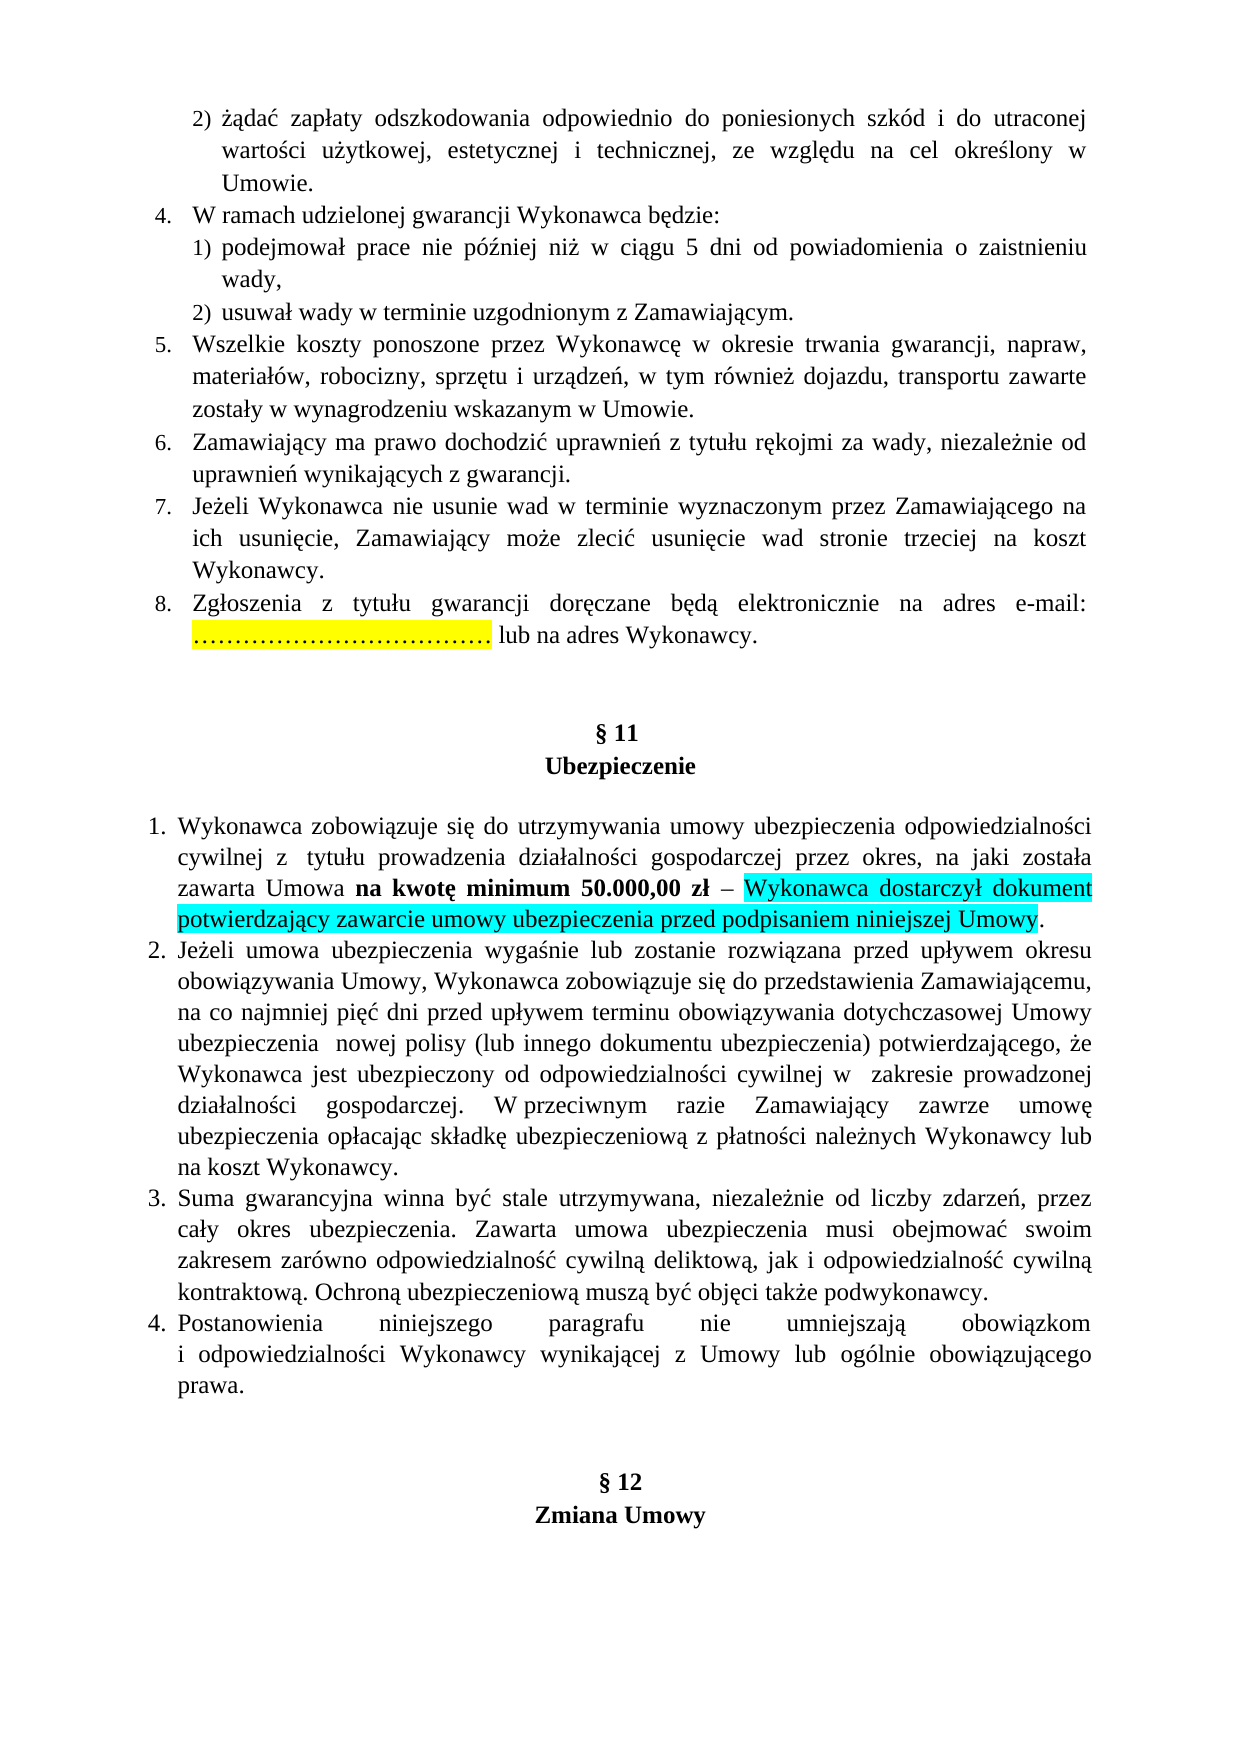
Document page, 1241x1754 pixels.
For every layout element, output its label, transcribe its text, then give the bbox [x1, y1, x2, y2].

list Wykonawca zobowiązuje się do utrzymywania umowy ubezpieczenia odpowiedzialności cywilnej z tytułu prowadzenia działalności gospodarczej przez okres, na jaki została zawarta Umowa na kwotę minimum 50.000,00 zł – Wykonawca dostarczył dokument potwierdzający zawarcie umowy ubezpieczenia przed podpisaniem niniejszej Umowy. [148, 811, 1093, 933]
list W ramach udzielonej gwarancji Wykonawca będzie: [154, 200, 1088, 229]
list Wszelkie koszty ponoszone przez Wykonawcę w okresie trwania gwarancji, napraw, materiałów, robocizny, sprzętu i urządzeń, w tym również dojazdu, transportu zawarte zostały w wynagrodzeniu wskazanym w Umowie. [154, 329, 1088, 423]
list podejmował prace nie później niż w ciągu 5 dni od powiadomienia o zaistnieniu wady, [192, 232, 1088, 293]
text § 12 [148, 1467, 1093, 1496]
list usuwał wady w terminie uzgodnionym z Zamawiającym. [192, 297, 1088, 325]
text Ubezpieczenie [148, 751, 1093, 780]
list żądać zapłaty odszkodowania odpowiednio do poniesionych szkód i do utraconej wartości użytkowej, estetycznej i technicznej, ze względu na cel określony w Umowie. [192, 103, 1088, 197]
list Jeżeli Wykonawca nie usunie wad w terminie wyznaczonym przez Zamawiającego na ich usunięcie, Zamawiający może zlecić usunięcie wad stronie trzeciej na koszt Wykonawcy. [154, 491, 1088, 584]
list Zamawiający ma prawo dochodzić uprawnień z tytułu rękojmi za wady, niezależnie od uprawnień wynikających z gwarancji. [154, 427, 1088, 488]
text Zmiana Umowy [148, 1500, 1093, 1529]
list Jeżeli umowa ubezpieczenia wygaśnie lub zostanie rozwiązana przed upływem okresu obowiązywania Umowy, Wykonawca zobowiązuje się do przedstawienia Zamawiającemu, na co najmniej pięć dni przed upływem terminu obowiązywania dotychczasowej Umowy ubezpieczenia nowej polisy (lub innego dokumentu ubezpieczenia) potwierdzającego, że Wykonawca jest ubezpieczony od odpowiedzialności cywilnej w zakresie prowadzonej działalności gospodarczej. W przeciwnym razie Zamawiający zawrze umowę ubezpieczenia opłacając składkę ubezpieczeniową z płatności należnych Wykonawcy lub na koszt Wykonawcy. [148, 935, 1093, 1181]
text § 11 [148, 718, 1086, 747]
list Postanowienia niniejszego paragrafu nie umniejszają obowiązkom i odpowiedzialności Wykonawcy wynikającej z Umowy lub ogólnie obowiązującego prawa. [148, 1308, 1093, 1398]
list Suma gwarancyjna winna być stale utrzymywana, niezależnie od liczby zdarzeń, przez cały okres ubezpieczenia. Zawarta umowa ubezpieczenia musi obejmować swoim zakresem zarówno odpowiedzialność cywilną deliktową, jak i odpowiedzialność cywilną kontraktową. Ochroną ubezpieczeniową muszą być objęci także podwykonawcy. [148, 1183, 1093, 1305]
list Zgłoszenia z tytułu gwarancji doręczane będą elektronicznie na adres e-mail: ……………………………… lub na adres Wykonawcy. [154, 588, 1088, 649]
